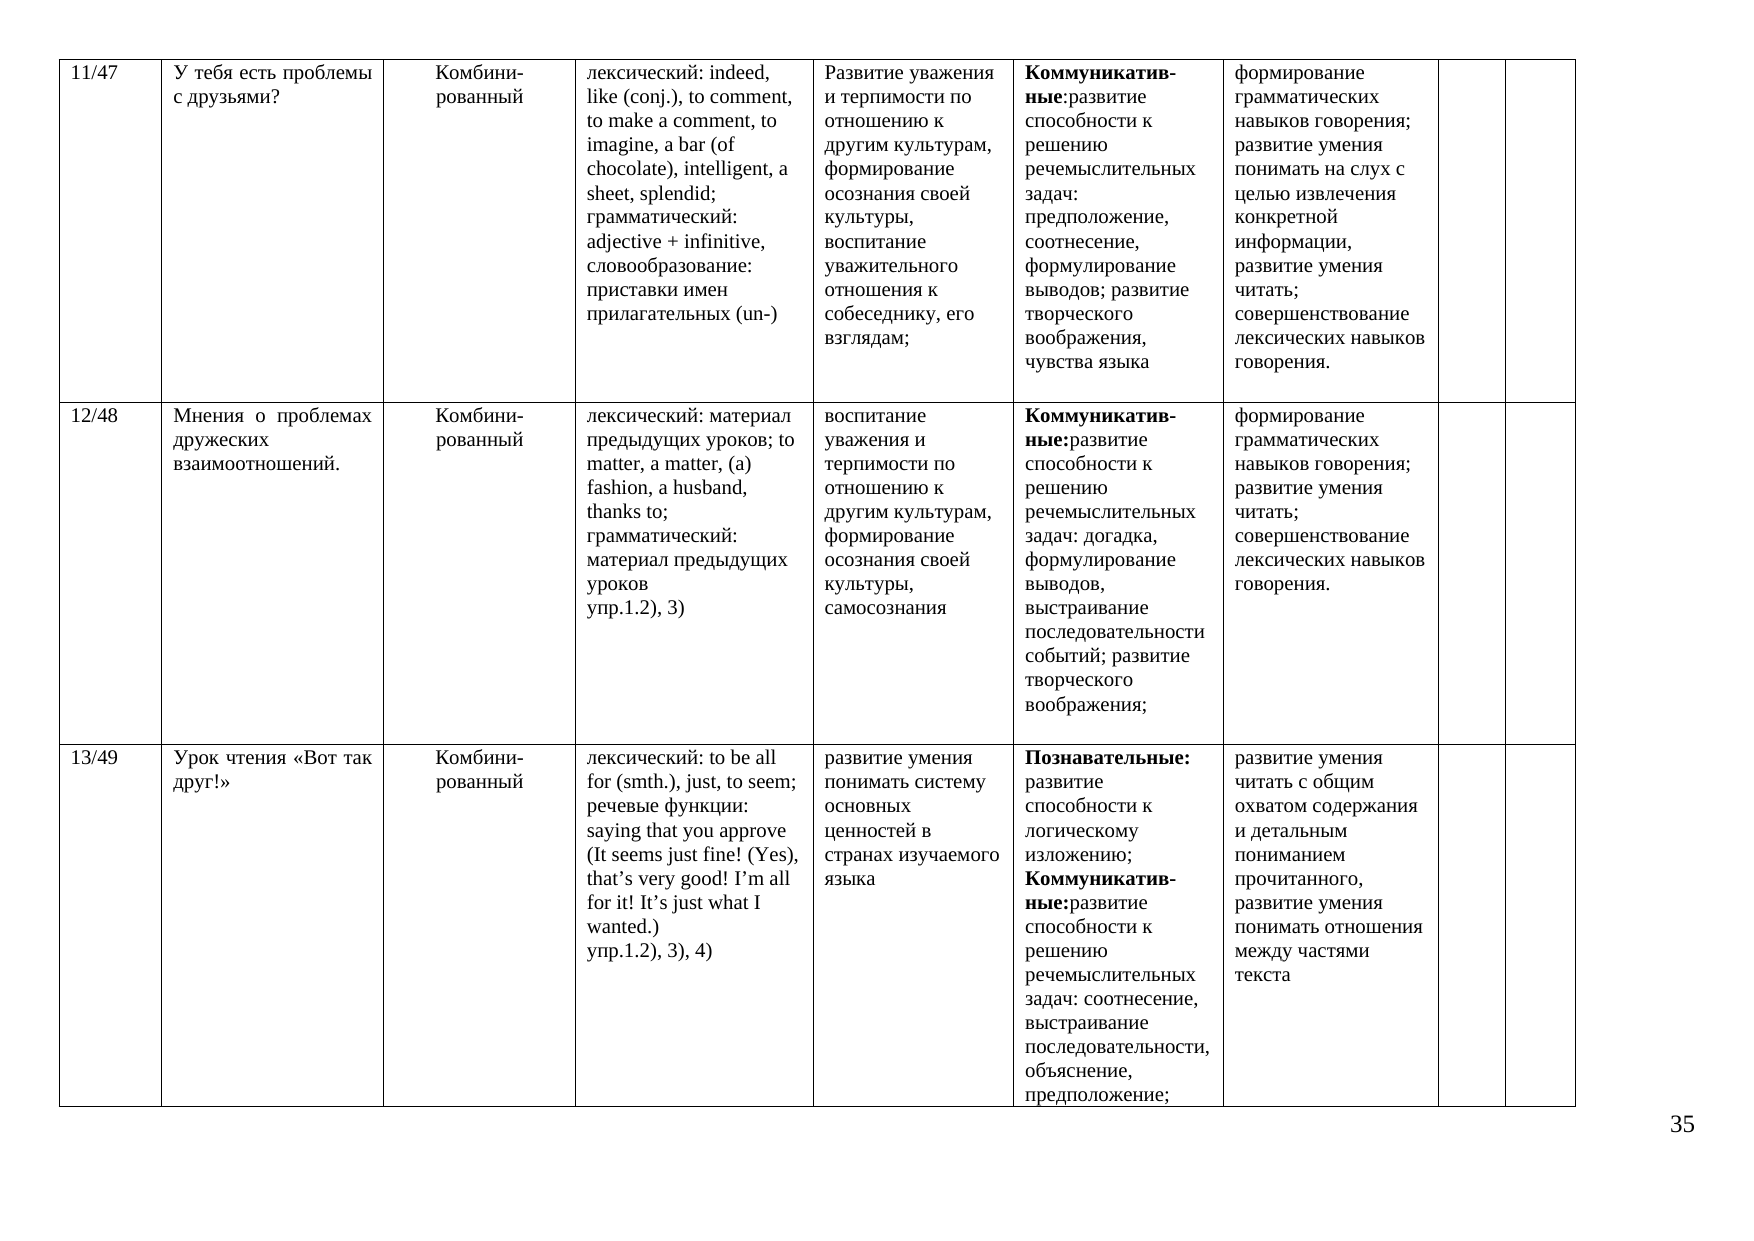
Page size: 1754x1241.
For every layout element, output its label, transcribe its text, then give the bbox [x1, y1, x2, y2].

table_cell [1506, 403, 1575, 744]
table_cell 11/47 [60, 60, 161, 402]
table_cell [1439, 403, 1505, 744]
table_cell [1506, 60, 1575, 402]
table_cell Мнения о проблемах дружеских взаимоотношений. [162, 403, 383, 744]
table_cell [1439, 60, 1505, 402]
table_cell воспитание уважения и терпимости по отношению к другим культурам, формирование осознания своей культуры, самосознания [814, 403, 1013, 744]
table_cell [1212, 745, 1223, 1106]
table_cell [1224, 745, 1438, 1106]
table_cell Комбини-рованный [384, 403, 575, 744]
table_cell [1439, 745, 1505, 1106]
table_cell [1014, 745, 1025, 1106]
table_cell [162, 745, 383, 1106]
table_cell Развитие уважения и терпимости по отношению к другим культурам, формирование осознания своей культуры, воспитание уважительного отношения к собеседнику, его взглядам; [814, 60, 1013, 402]
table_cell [814, 745, 1013, 1106]
table_cell У тебя есть проблемы с друзьями? [162, 60, 383, 402]
table_cell лексический: indeed, like (conj.), to comment, to make a comment, to imagine, a bar (of chocolate), intelligent, a sheet, splendid; грамматический: adjective + infinitive, словообразование: приставки имен прилагательных (un-) [576, 60, 813, 402]
table_cell формирование грамматических навыков говорения; развитие умения читать; совершенствование лексических навыков говорения. [1224, 403, 1438, 744]
table_cell 13/49 [60, 745, 161, 1106]
table_cell Комбини-рованный [384, 745, 575, 1106]
table_cell 12/48 [60, 403, 161, 744]
table_cell формирование грамматических навыков говорения; развитие умения понимать на слух с целью извлечения конкретной информации, развитие умения читать; совершенствование лексических навыков говорения. [1224, 60, 1438, 402]
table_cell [576, 745, 813, 1106]
table_cell Комбини-рованный [384, 60, 575, 402]
table_cell [1506, 745, 1575, 1106]
table_cell лексический: материал предыдущих уроков; to matter, a matter, (a) fashion, a husband, thanks to; грамматический: материал предыдущих уроков упр.1.2), 3) [576, 403, 813, 744]
